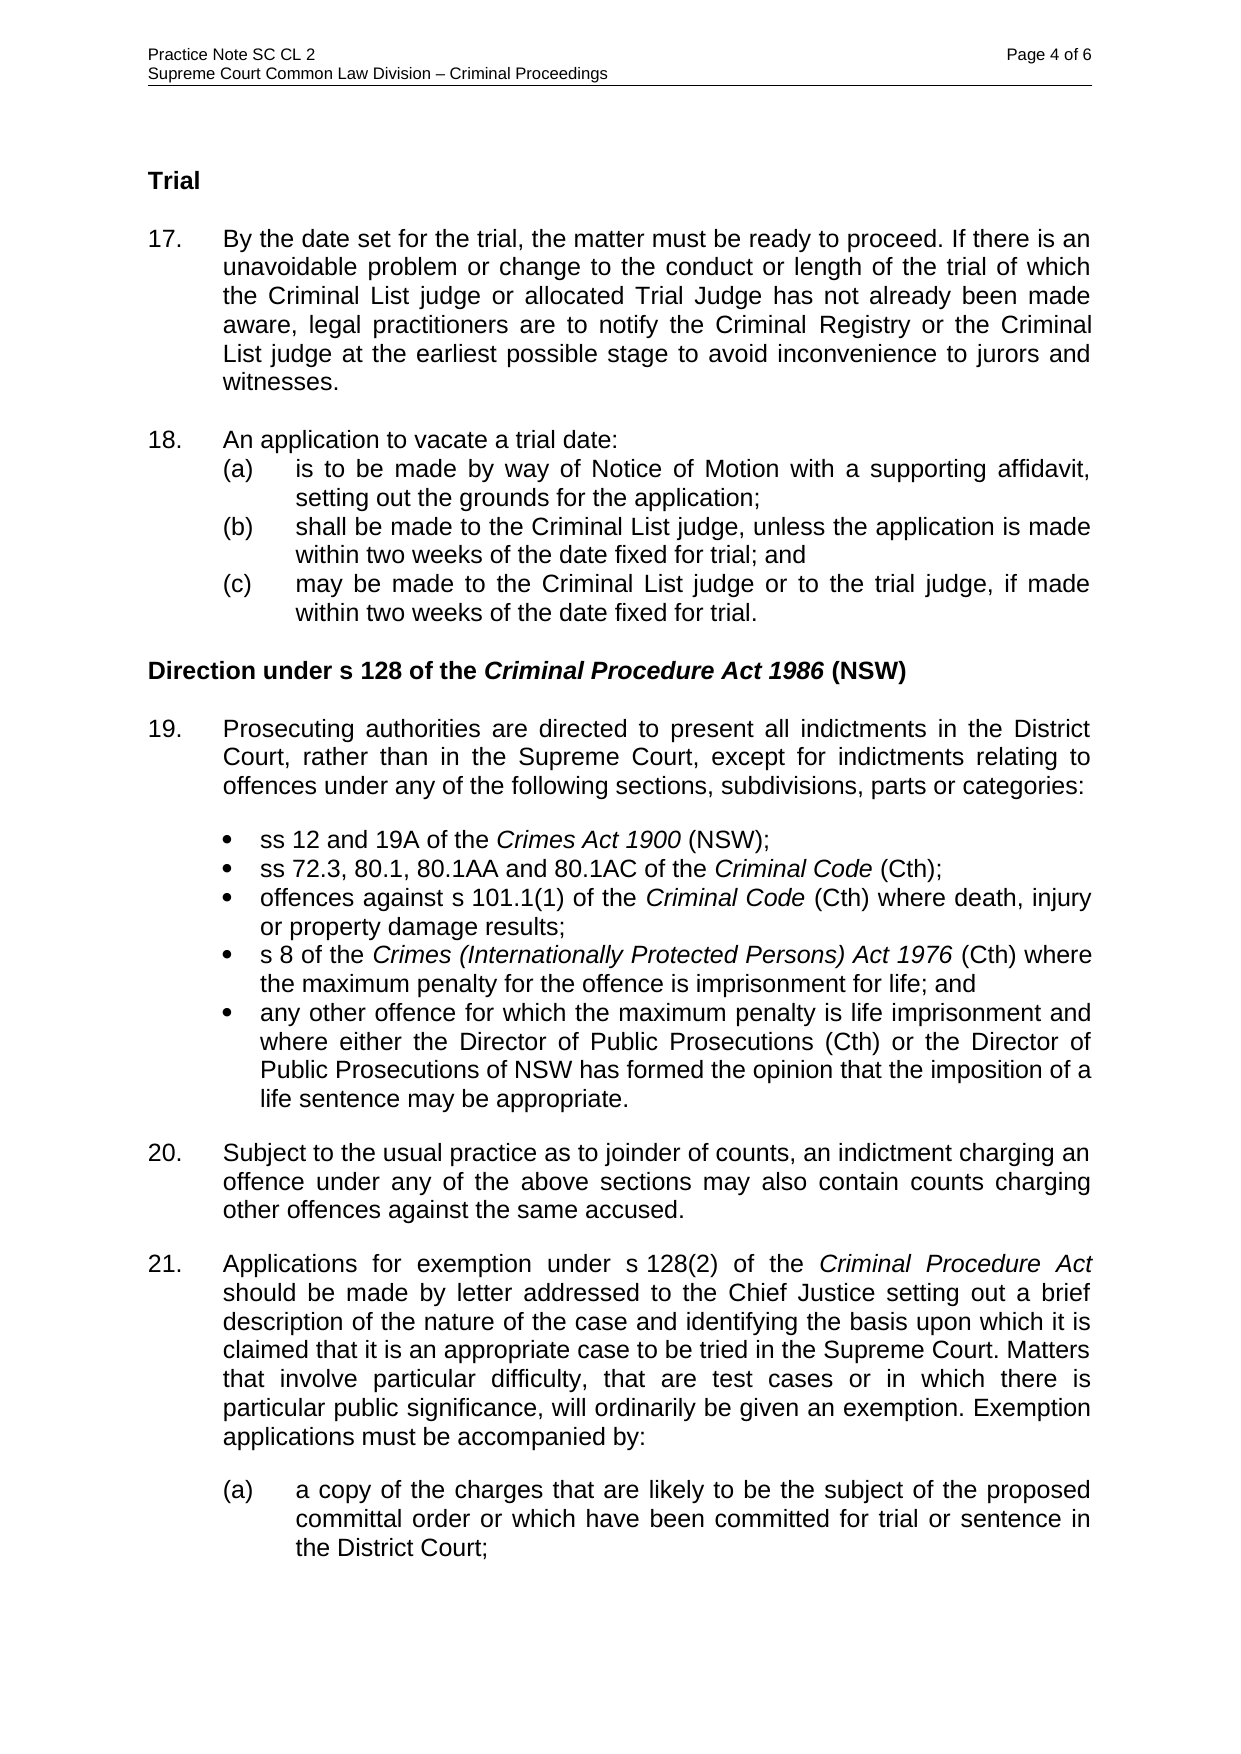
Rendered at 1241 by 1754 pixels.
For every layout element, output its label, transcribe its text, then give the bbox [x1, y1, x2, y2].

text Direction under s 128 of the Criminal Procedure Act 1986 (NSW) [148, 656, 1092, 684]
list By the date set for the trial, the matter must be ready to proceed. If there is an unavoidable problem or change to the conduct or length of the trial of which the Criminal List judge or allocated Trial Judge has not already been made aware, legal practitioners are to notify the Criminal Registry or the Criminal List judge at the earliest possible stage to avoid inconvenience to jurors and witnesses. [148, 224, 1092, 396]
list may be made to the Criminal List judge or to the trial judge, if made within two weeks of the date fixed for trial. [223, 569, 1092, 627]
list any other offence for which the maximum penalty is life imprisonment and where either the Director of Public Prosecutions (Cth) or the Director of Public Prosecutions of NSW has formed the opinion that the imposition of a life sentence may be appropriate. [223, 998, 1092, 1113]
list shall be made to the Criminal List judge, unless the application is made within two weeks of the date fixed for trial; and [223, 512, 1092, 569]
list offences against s 101.1(1) of the Criminal Code (Cth) where death, injury or property damage results; [223, 883, 1092, 940]
list An application to vacate a trial date: [148, 425, 1092, 454]
list a copy of the charges that are likely to be the subject of the proposed committal order or which have been committed for trial or sentence in the District Court; [223, 1475, 1092, 1562]
list Subject to the usual practice as to joinder of counts, an indictment charging an offence under any of the above sections may also contain counts charging other offences against the same accused. [148, 1138, 1092, 1224]
list is to be made by way of Notice of Motion with a supporting affidavit, setting out the grounds for the application; [223, 454, 1092, 512]
list ss 12 and 19A of the Crimes Act 1900 (NSW); [223, 825, 1092, 854]
list Applications for exemption under s 128(2) of the Criminal Procedure Act should be made by letter addressed to the Chief Justice setting out a brief description of the nature of the case and identifying the basis upon which it is claimed that it is an appropriate case to be tried in the Supreme Court. Matters that involve particular difficulty, that are test cases or in which there is particular public significance, will ordinarily be given an exemption. Exemption applications must be accompanied by: [148, 1249, 1092, 1450]
text Trial [148, 166, 1092, 194]
list ss 72.3, 80.1, 80.1AA and 80.1AC of the Criminal Code (Cth); [223, 854, 1092, 883]
list s 8 of the Crimes (Internationally Protected Persons) Act 1976 (Cth) where the maximum penalty for the offence is imprisonment for life; and [223, 940, 1092, 998]
list Prosecuting authorities are directed to present all indictments in the District Court, rather than in the Supreme Court, except for indictments relating to offences under any of the following sections, subdivisions, parts or categories: [148, 714, 1092, 800]
